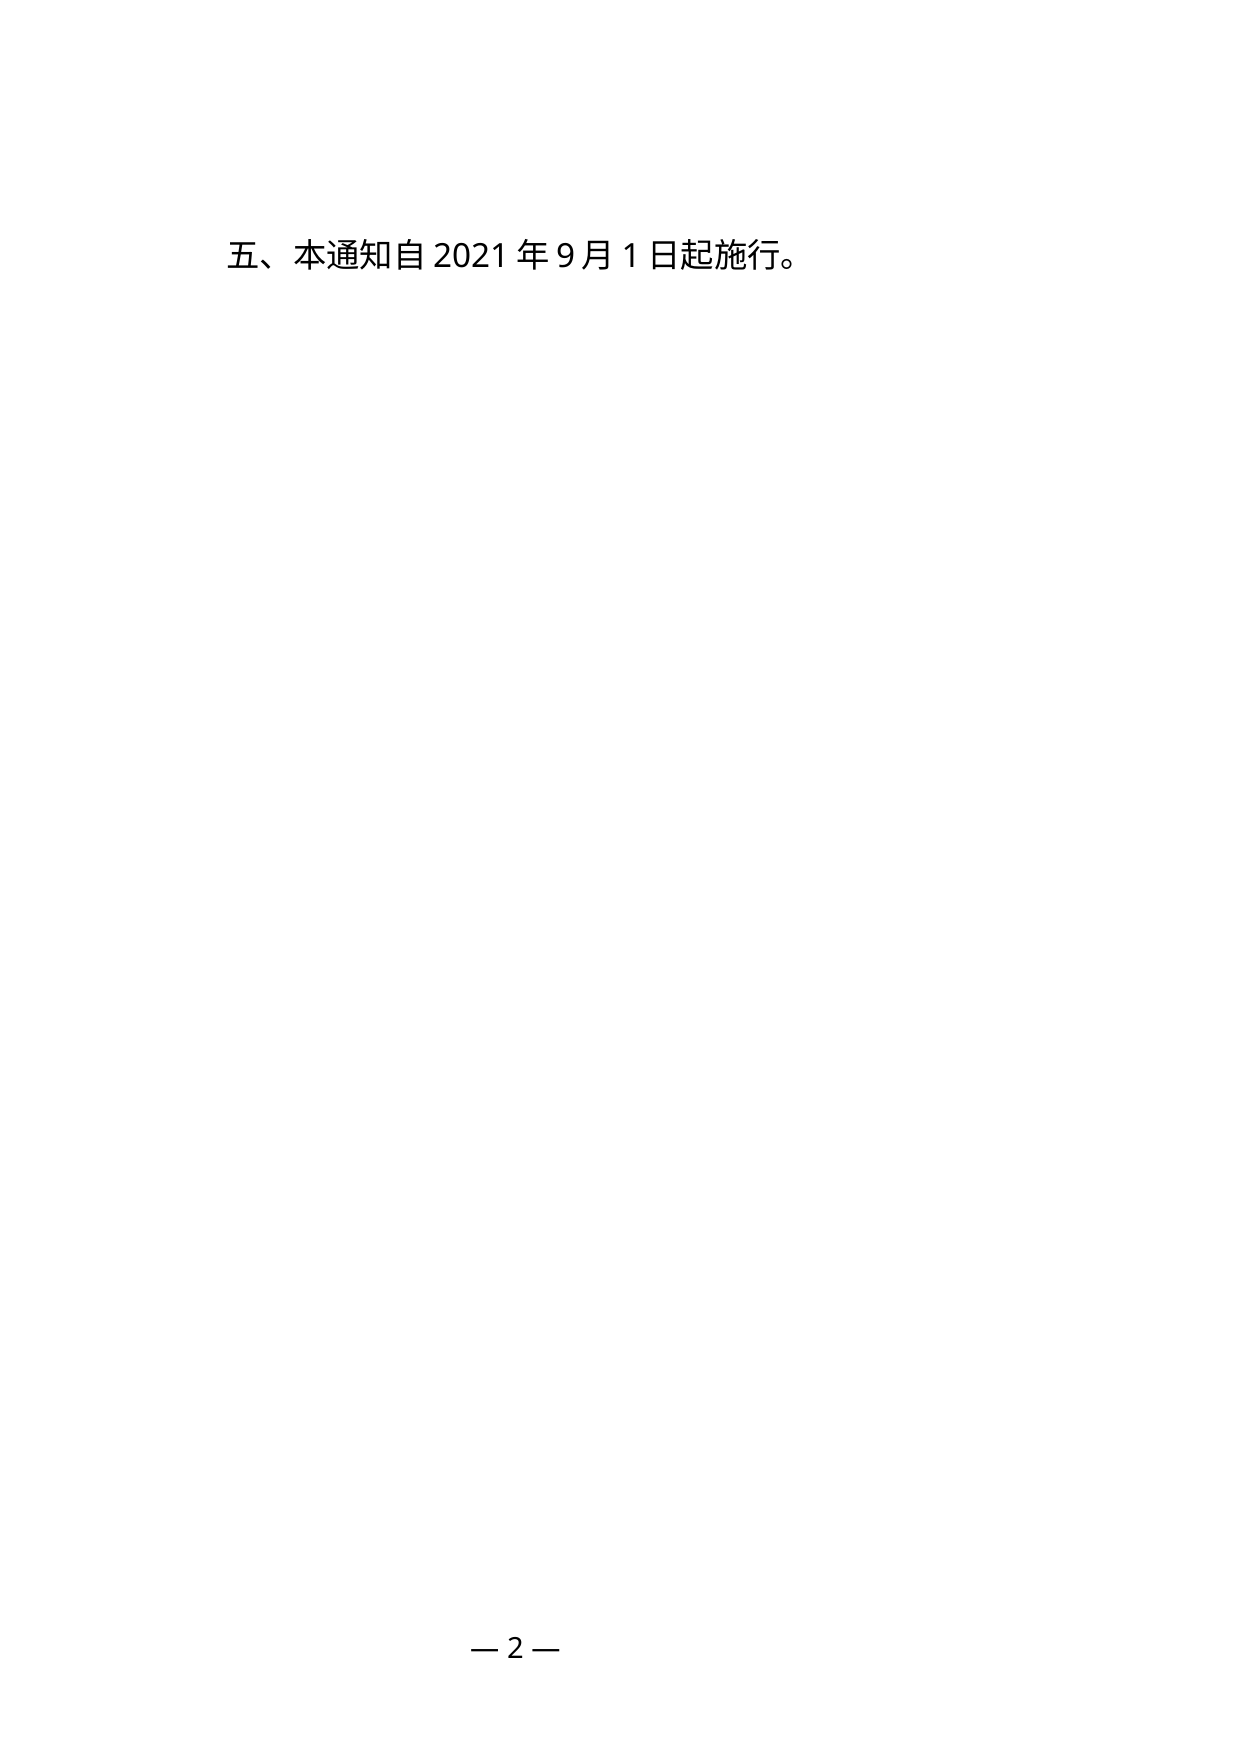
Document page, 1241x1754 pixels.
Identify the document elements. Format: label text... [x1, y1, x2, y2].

text 五、本通知自2021年9月1日起施行。 [159, 220, 1081, 287]
